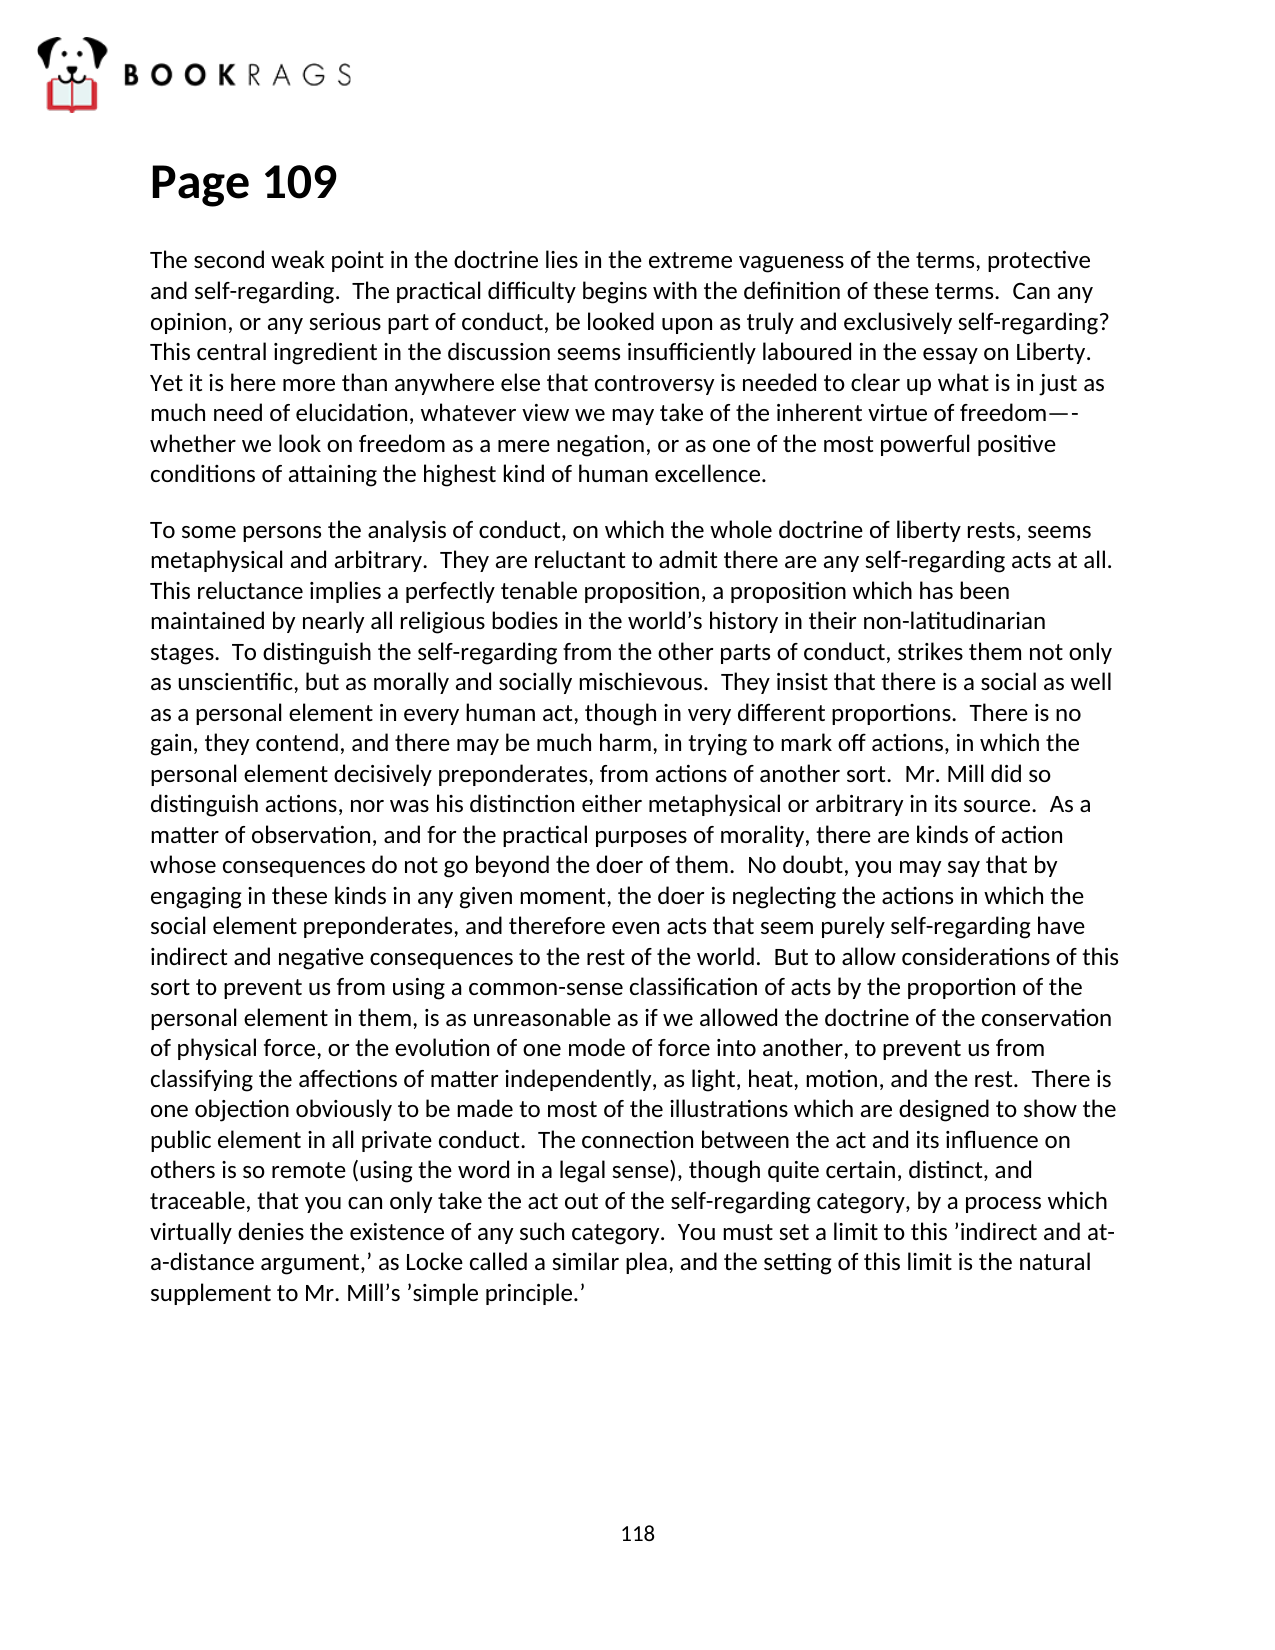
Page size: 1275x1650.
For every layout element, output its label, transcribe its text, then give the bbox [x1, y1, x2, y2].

picture [37, 37, 351, 113]
text To some persons the analysis of conduct, on which the whole doctrine of liberty rests, seems metaphysical and arbitrary. They are reluctant to admit there are any self-regarding acts at all. This reluctance implies a perfectly tenable proposition, a proposition which has been maintained by nearly all religious bodies in the world’s history in their non-latitudinarian stages. To distinguish the self-regarding from the other parts of conduct, strikes them not only as unscientific, but as morally and socially mischievous. They insist that there is a social as well as a personal element in every human act, though in very different proportions. There is no gain, they contend, and there may be much harm, in trying to mark off actions, in which the personal element decisively preponderates, from actions of another sort. Mr. Mill did so distinguish actions, nor was his distinction either metaphysical or arbitrary in its source. As a matter of observation, and for the practical purposes of morality, there are kinds of action whose consequences do not go beyond the doer of them. No doubt, you may say that by engaging in these kinds in any given moment, the doer is neglecting the actions in which the social element preponderates, and therefore even acts that seem purely self-regarding have indirect and negative consequences to the rest of the world. But to allow considerations of this sort to prevent us from using a common-sense classification of acts by the proportion of the personal element in them, is as unreasonable as if we allowed the doctrine of the conservation of physical force, or the evolution of one mode of force into another, to prevent us from classifying the affections of matter independently, as light, heat, motion, and the rest. There is one objection obviously to be made to most of the illustrations which are designed to show the public element in all private conduct. The connection between the act and its influence on others is so remote (using the word in a legal sense), though quite certain, distinct, and traceable, that you can only take the act out of the self-regarding category, by a process which virtually denies the existence of any such category. You must set a limit to this ’indirect and at-a-distance argument,’ as Locke called a similar plea, and the setting of this limit is the natural supplement to Mr. Mill’s ’simple principle.’ [150, 514, 1125, 1307]
text The second weak point in the doctrine lies in the extreme vagueness of the terms, protective and self-regarding. The practical difficulty begins with the definition of these terms. Can any opinion, or any serious part of conduct, be looked upon as truly and exclusively self-regarding? This central ingredient in the discussion seems insufficiently laboured in the essay on Liberty. Yet it is here more than anywhere else that controversy is needed to clear up what is in just as much need of elucidation, whatever view we may take of the inherent virtue of freedom—­whether we look on freedom as a mere negation, or as one of the most powerful positive conditions of attaining the highest kind of human excellence. [150, 244, 1125, 489]
text Page 109 [150, 150, 1125, 211]
